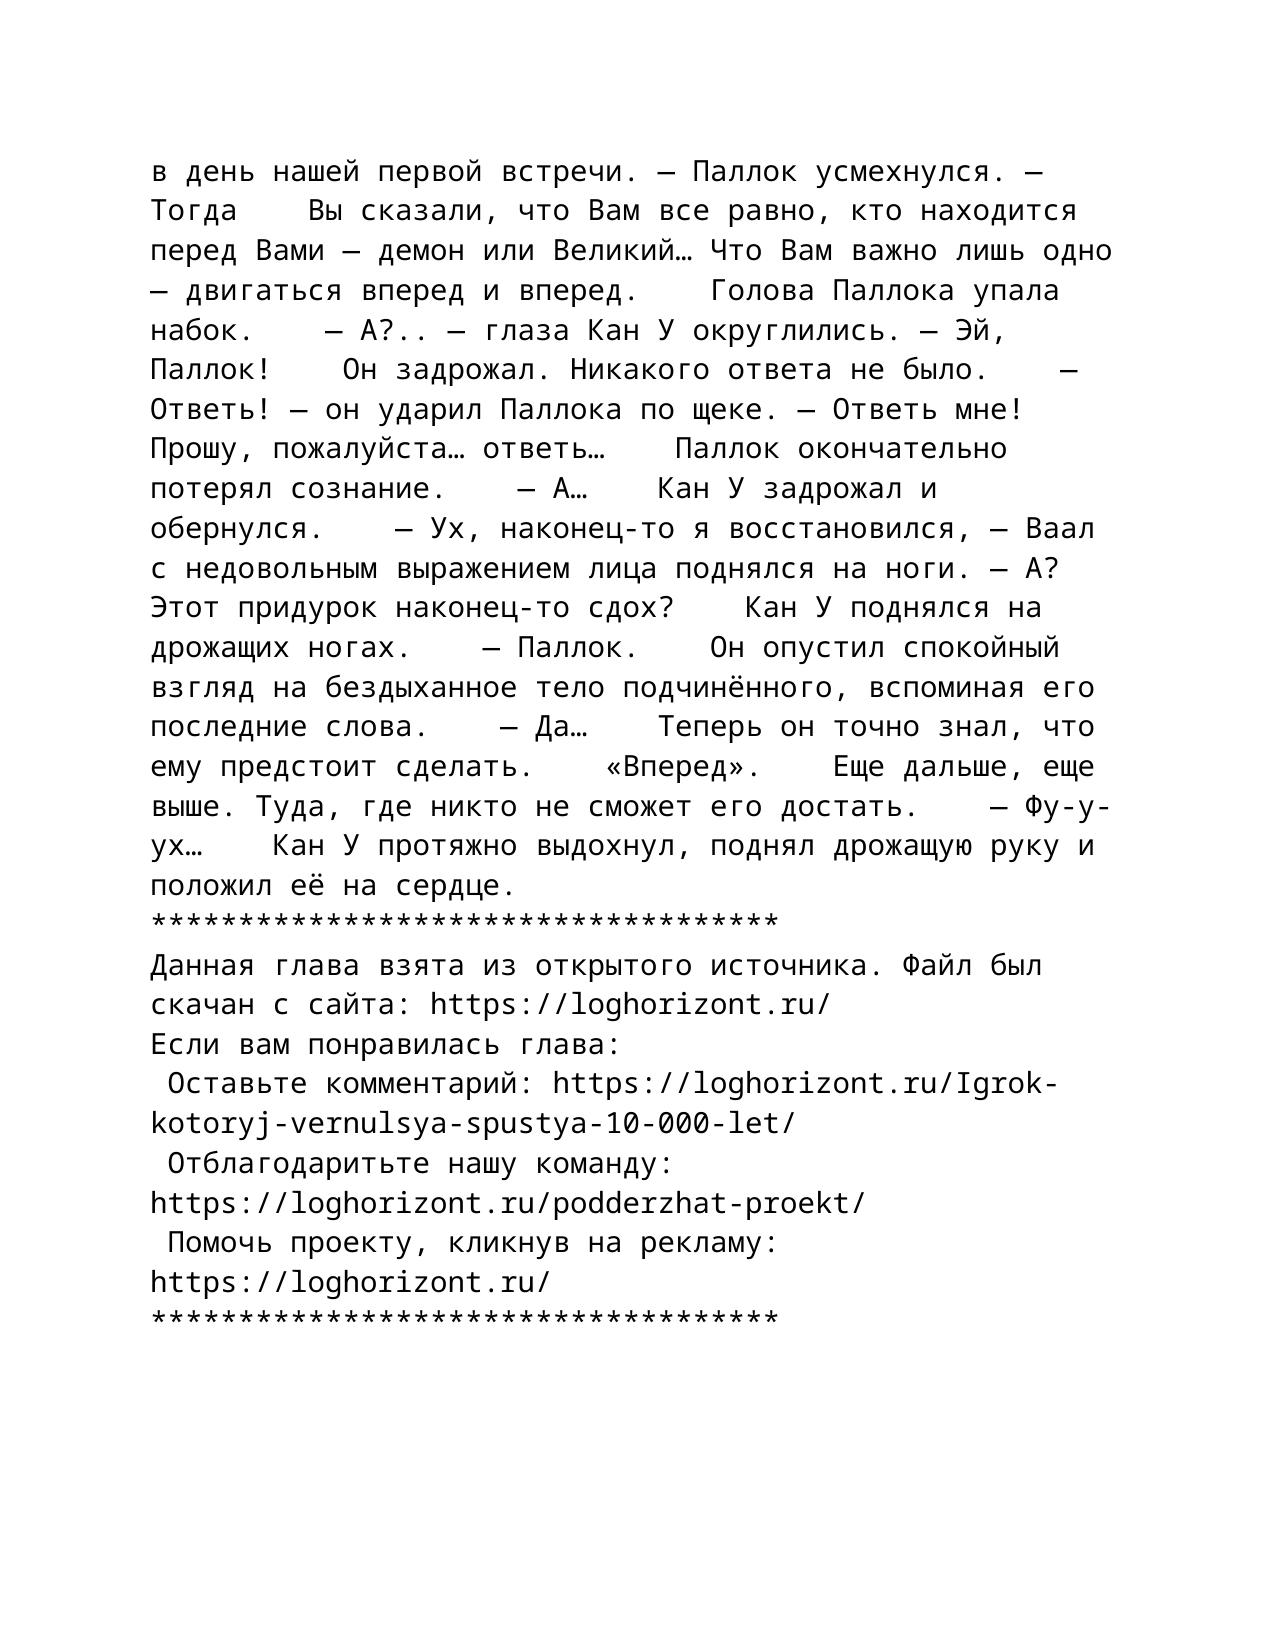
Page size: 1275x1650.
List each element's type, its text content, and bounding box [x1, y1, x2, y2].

text Данная глава взята из открытого источника. Файл был скачан с сайта: https://loghorizont.ru/ [150, 944, 1125, 1023]
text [150, 150, 1125, 904]
text Помочь проекту, кликнув на рекламу: https://loghorizont.ru/ [150, 1222, 1125, 1301]
text ************************************ [150, 1301, 1125, 1341]
text ************************************ [150, 904, 1125, 944]
text Отблагодаритьте нашу команду: https://loghorizont.ru/podderzhat-proekt/ [150, 1142, 1125, 1222]
text Если вам понравилась глава: [150, 1023, 1125, 1063]
text Оставьте комментарий: https://loghorizont.ru/Igrok-kotoryj-vernulsya-spustya-10-000-let/ [150, 1063, 1125, 1142]
